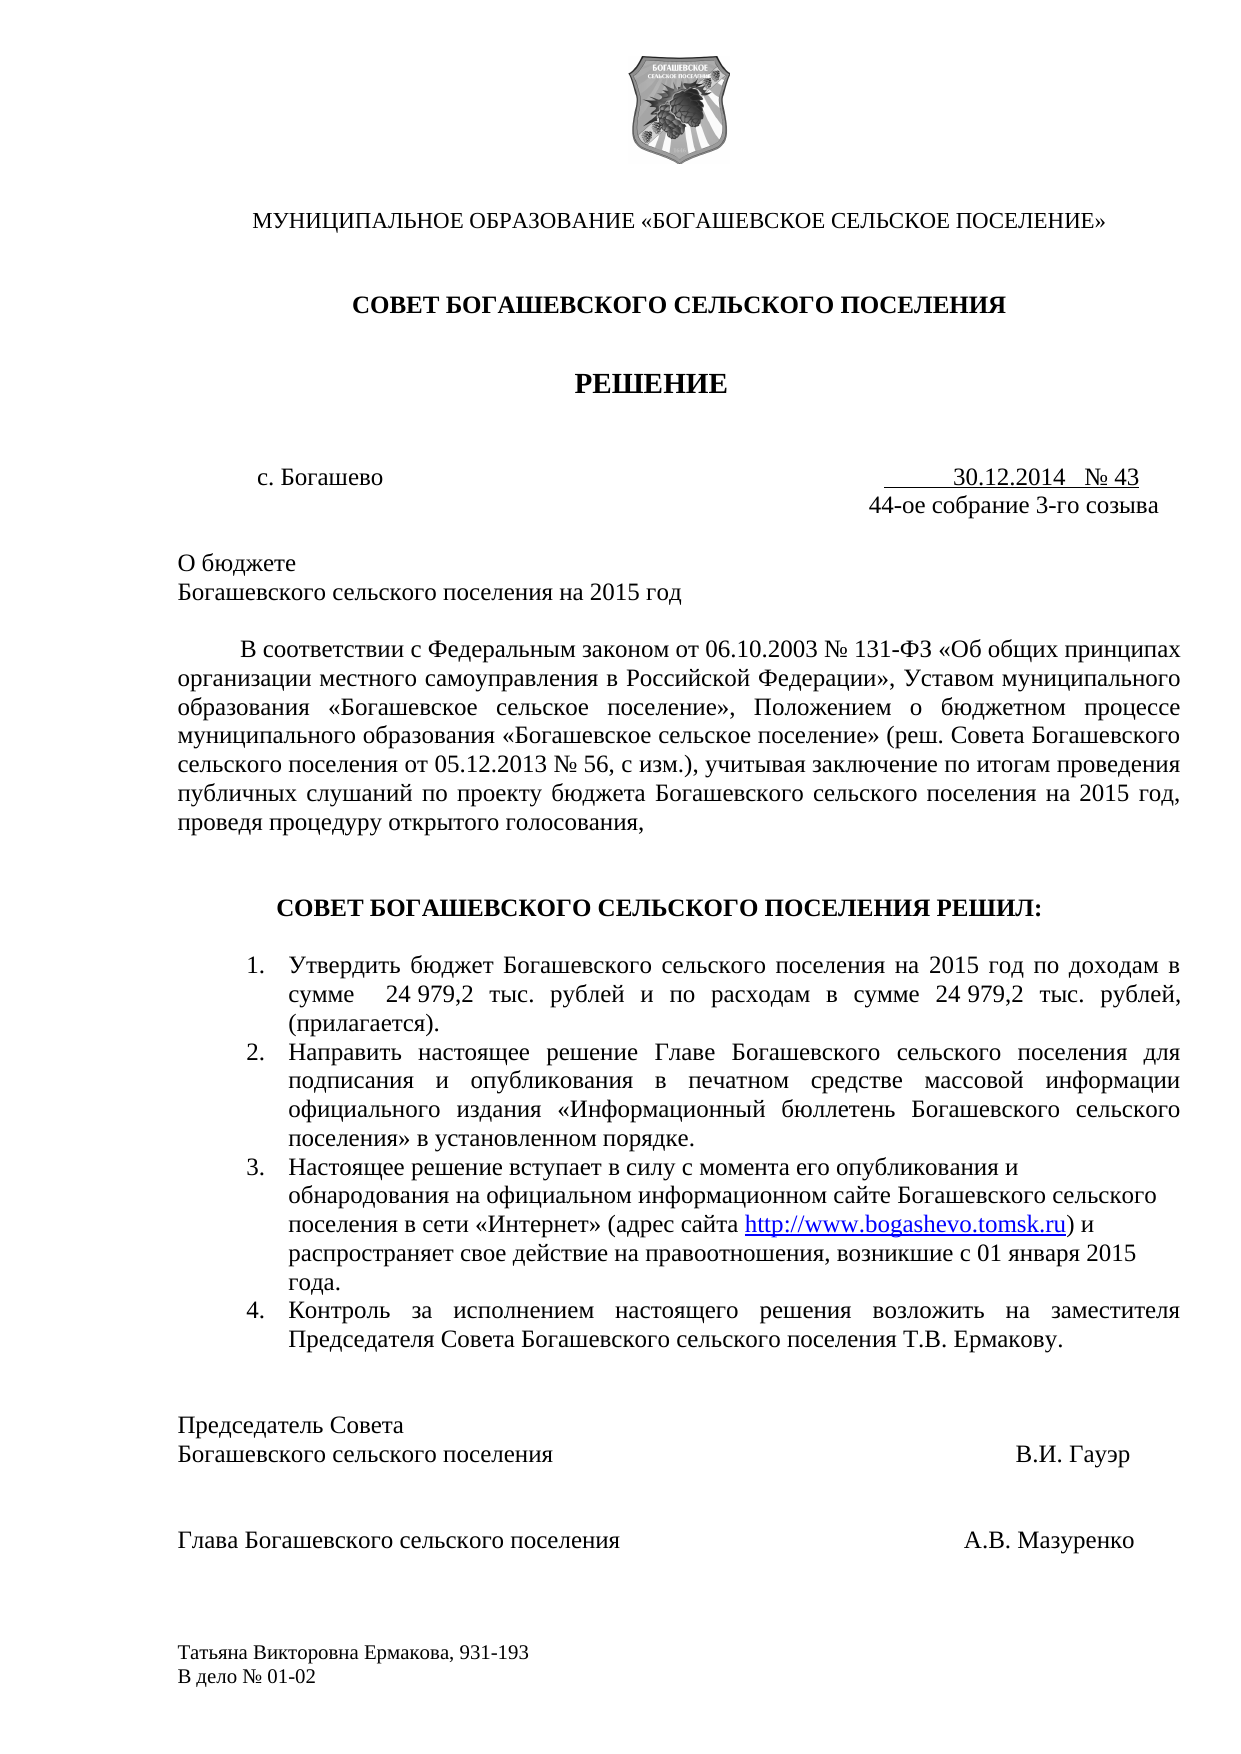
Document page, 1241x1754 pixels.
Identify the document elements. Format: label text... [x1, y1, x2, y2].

list Утвердить бюджет Богашевского сельского поселения на 2015 год по доходам в сумме 24 979,2 тыс. рублей и по расходам в сумме 24 979,2 тыс. рублей, (прилагается). [246, 950, 1181, 1037]
text В соответствии с Федеральным законом от 06.10.2003 № 131-ФЗ «Об общих принципах организации местного самоуправления в Российской Федерации», Уставом муниципального образования «Богашевское сельское поселение», Положением о бюджетном процессе муниципального образования «Богашевское сельское поселение» (реш. Совета Богашевского сельского поселения от 05.12.2013 № 56, с изм.), учитывая заключение по итогам проведения публичных слушаний по проекту бюджета Богашевского сельского поселения на 2015 год, проведя процедуру открытого голосования, [177, 634, 1181, 835]
text О бюджете [177, 548, 1181, 577]
picture [628, 56, 730, 164]
text 44-ое собрание 3-го созыва [177, 490, 1181, 519]
list Контроль за исполнением настоящего решения возложить на заместителя Председателя Совета Богашевского сельского поселения Т.В. Ермакову. [246, 1295, 1181, 1353]
list Направить настоящее решение Главе Богашевского сельского поселения для подписания и опубликования в печатном средстве массовой информации официального издания «Информационный бюллетень Богашевского сельского поселения» в установленном порядке. [246, 1037, 1181, 1152]
text СОВЕТ БОГАШЕВСКОГО СЕЛЬСКОГО ПОСЕЛЕНИЯ [177, 290, 1181, 318]
text Татьяна Викторовна Ермакова, 931-193 [177, 1640, 1181, 1664]
text В дело № 01-02 [177, 1664, 1181, 1688]
text с. Богашево 30.12.2014 № 43 [177, 462, 1181, 490]
list Настоящее решение вступает в силу с момента его опубликования и обнародования на официальном информационном сайте Богашевского сельского поселения в сети «Интернет» (адрес сайта http://www.bogashevo.tomsk.ru) и распространяет свое действие на правоотношения, возникшие с 01 января 2015 года. [246, 1152, 1181, 1295]
text Богашевского сельского поселения В.И. Гауэр [177, 1439, 1181, 1468]
text Глава Богашевского сельского поселения А.В. Мазуренко [177, 1525, 1181, 1554]
text СОВЕТ БОГАШЕВСКОГО СЕЛЬСКОГО ПОСЕЛЕНИЯ РЕШИЛ: [121, 893, 1181, 922]
text МУНИЦИПАЛЬНОЕ ОБРАЗОВАНИЕ «БОГАШЕВСКОЕ СЕЛЬСКОЕ ПОСЕЛЕНИЕ» [177, 207, 1181, 233]
text РЕШЕНИЕ [121, 366, 1181, 400]
text Богашевского сельского поселения на 2015 год [177, 577, 1181, 605]
text Председатель Совета [177, 1410, 1181, 1439]
